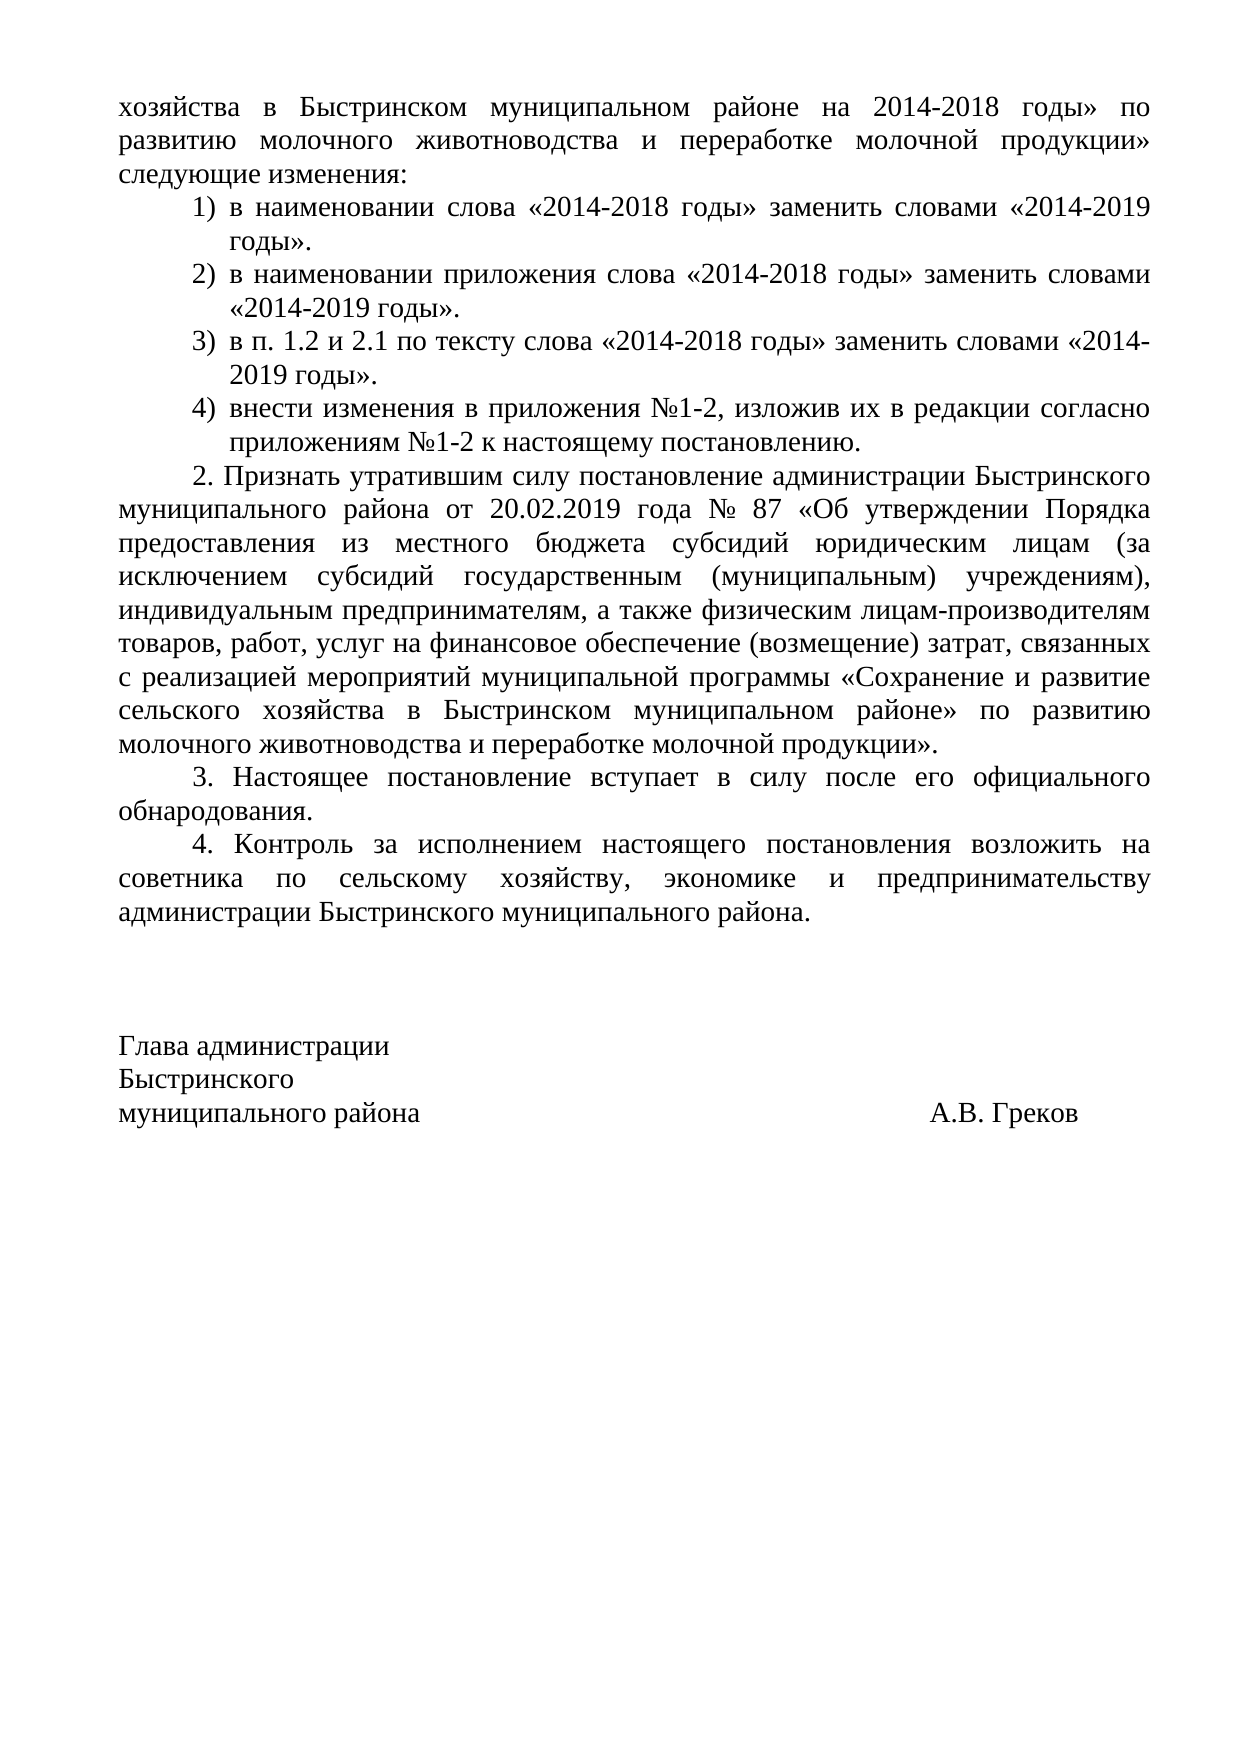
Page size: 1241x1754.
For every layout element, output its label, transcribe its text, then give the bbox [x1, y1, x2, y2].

text 4. Контроль за исполнением настоящего постановления возложить на советника по сельскому хозяйству, экономике и предпринимательству администрации Быстринского муниципального района. [118, 827, 1152, 927]
list в п. 1.2 и 2.1 по тексту слова «2014-2018 годы» заменить словами «2014-2019 годы». [192, 323, 1152, 391]
text муниципального района А.В. Греков [118, 1095, 1152, 1128]
list внести изменения в приложения №1-2, изложив их в редакции согласно приложениям №1-2 к настоящему постановлению. [192, 391, 1152, 458]
text Глава администрации [118, 1028, 1152, 1061]
text Быстринского [118, 1061, 1152, 1095]
list в наименовании приложения слова «2014-2018 годы» заменить словами «2014-2019 годы». [192, 256, 1152, 323]
text 3. Настоящее постановление вступает в силу после его официального обнародования. [118, 759, 1152, 827]
text хозяйства в Быстринском муниципальном районе на 2014-2018 годы» по развитию молочного животноводства и переработке молочной продукции» следующие изменения: [118, 89, 1152, 189]
text 2. Признать утратившим силу постановление администрации Быстринского муниципального района от 20.02.2019 года № 87 «Об утверждении Порядка предоставления из местного бюджета субсидий юридическим лицам (за исключением субсидий государственным (муниципальным) учреждениям), индивидуальным предпринимателям, а также физическим лицам-производителям товаров, работ, услуг на финансовое обеспечение (возмещение) затрат, связанных с реализацией мероприятий муниципальной программы «Сохранение и развитие сельского хозяйства в Быстринском муниципальном районе» по развитию молочного животноводства и переработке молочной продукции». [118, 458, 1152, 759]
list в наименовании слова «2014-2018 годы» заменить словами «2014-2019 годы». [192, 189, 1152, 256]
